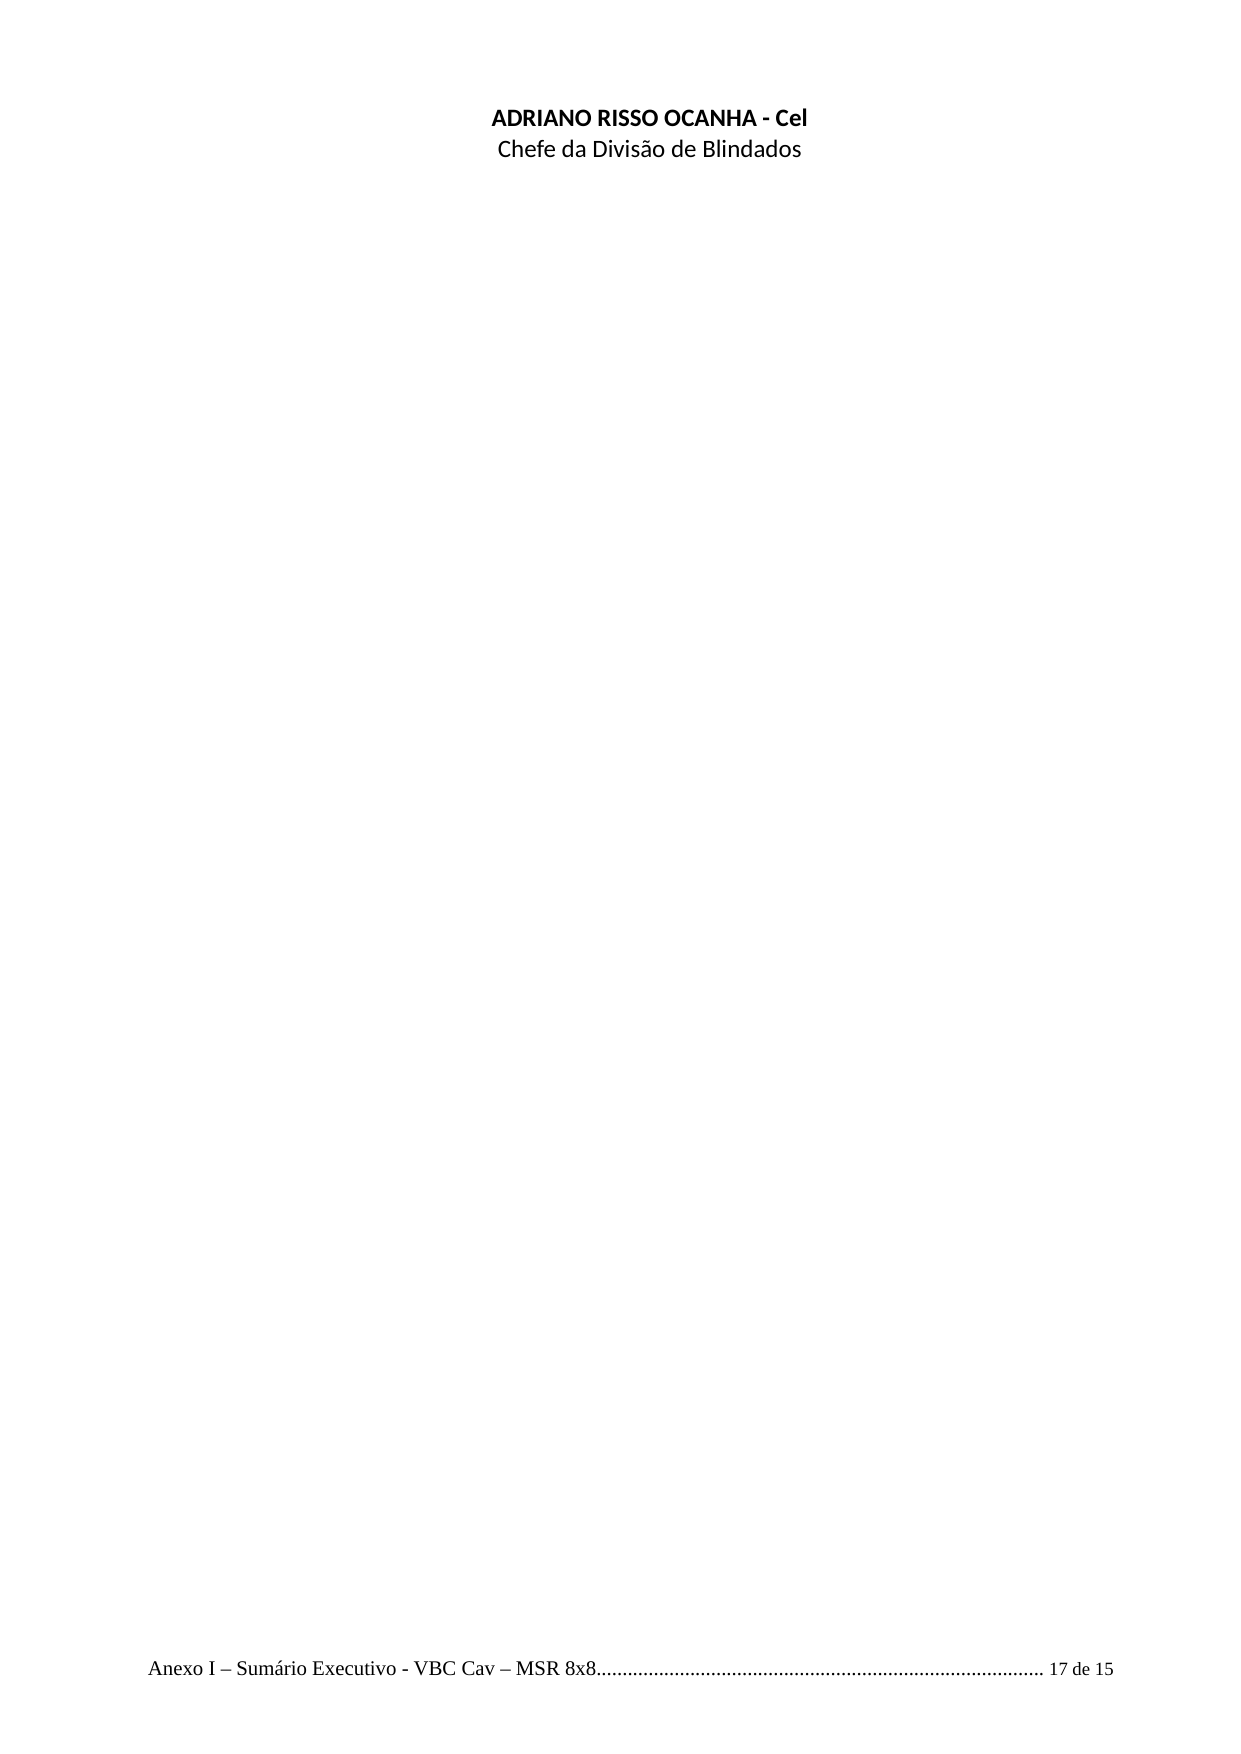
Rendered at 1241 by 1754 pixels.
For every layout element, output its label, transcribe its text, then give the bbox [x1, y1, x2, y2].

text Chefe da Divisão de Blindados [148, 133, 1152, 164]
text ADRIANO RISSO OCANHA - Cel [148, 103, 1152, 133]
